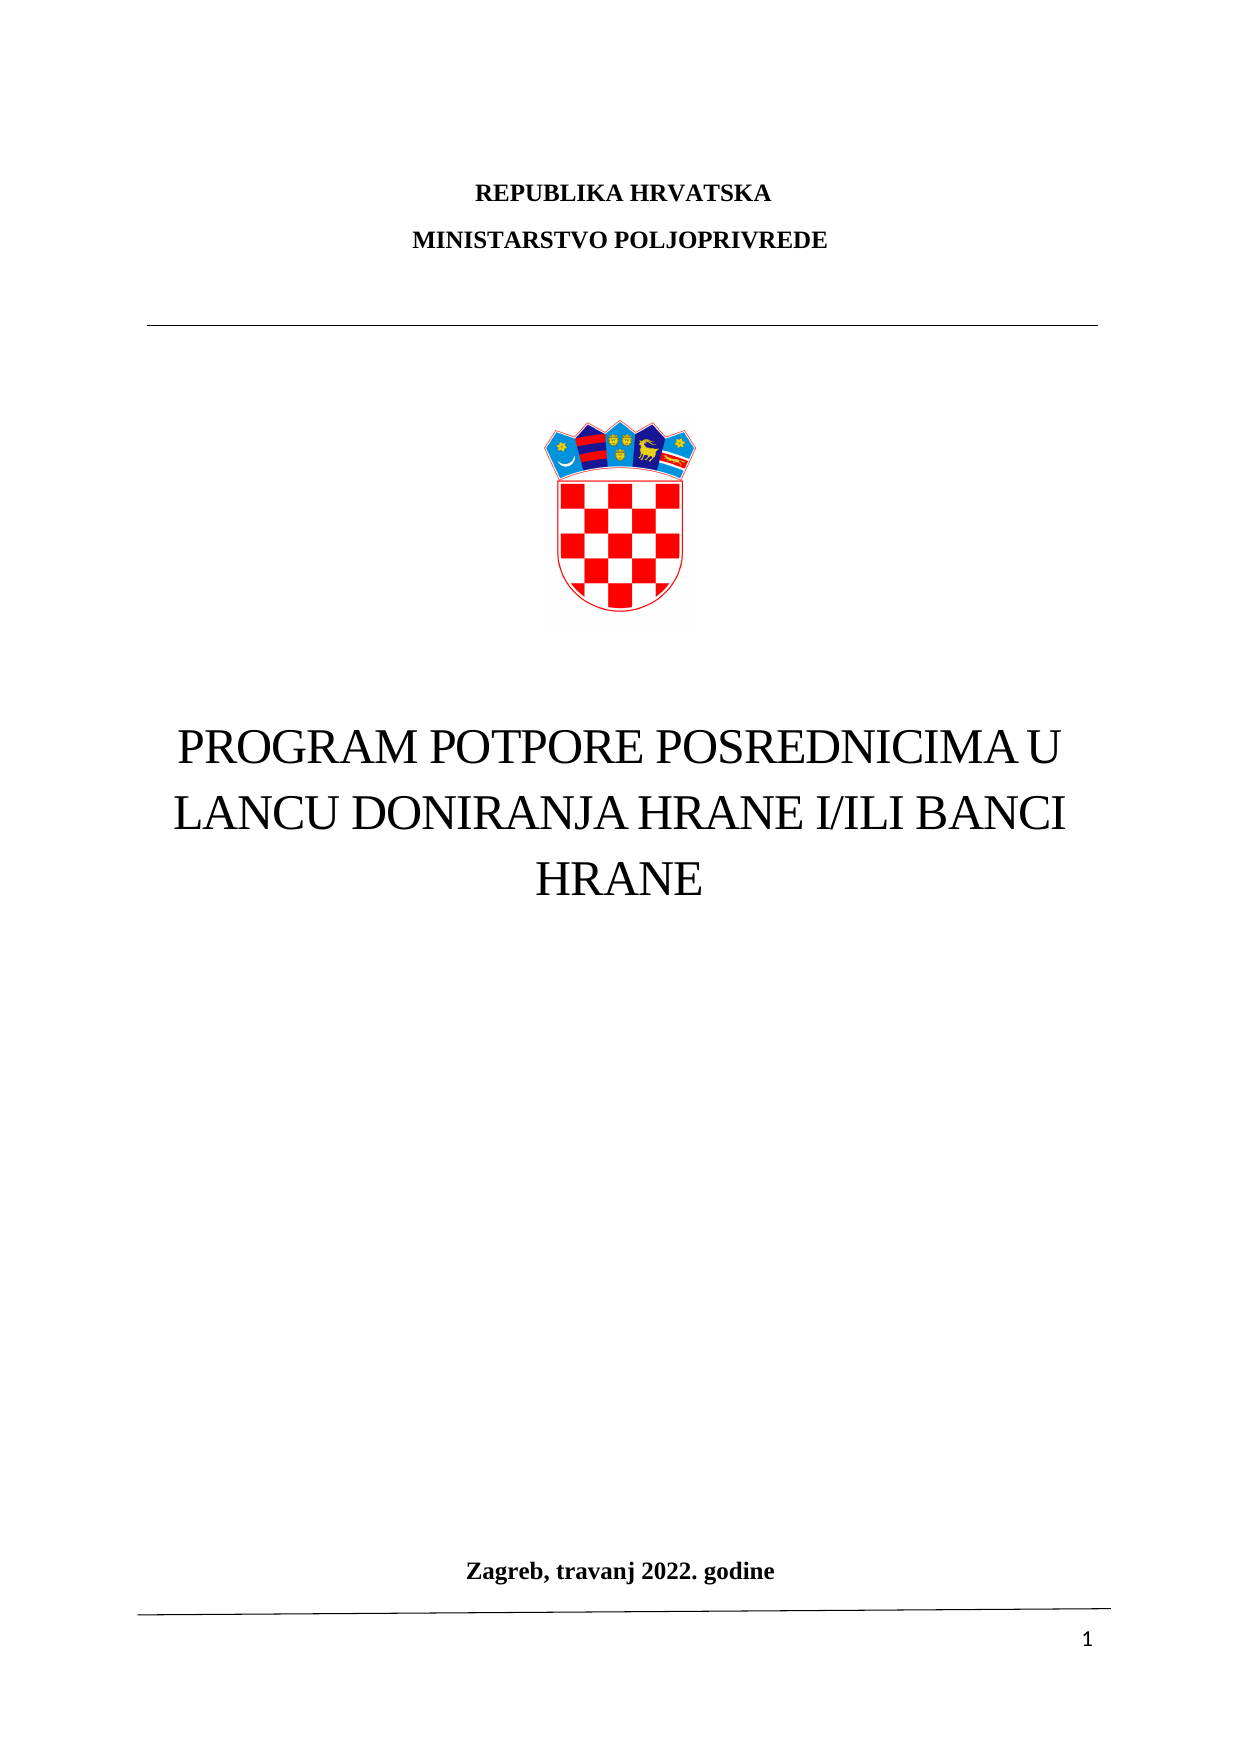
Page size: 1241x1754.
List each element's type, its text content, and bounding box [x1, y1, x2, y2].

text Zagreb, travanj 2022. godine [148, 1556, 1093, 1585]
picture [541, 416, 699, 632]
text MINISTARSTVO POLJOPRIVREDE [148, 226, 1093, 254]
text REPUBLIKA HRVATSKA [148, 148, 1093, 207]
title PROGRAM POTPORE POSREDNICIMA U LANCU DONIRANJA HRANE I/ILI BANCI HRANE [148, 717, 1093, 906]
